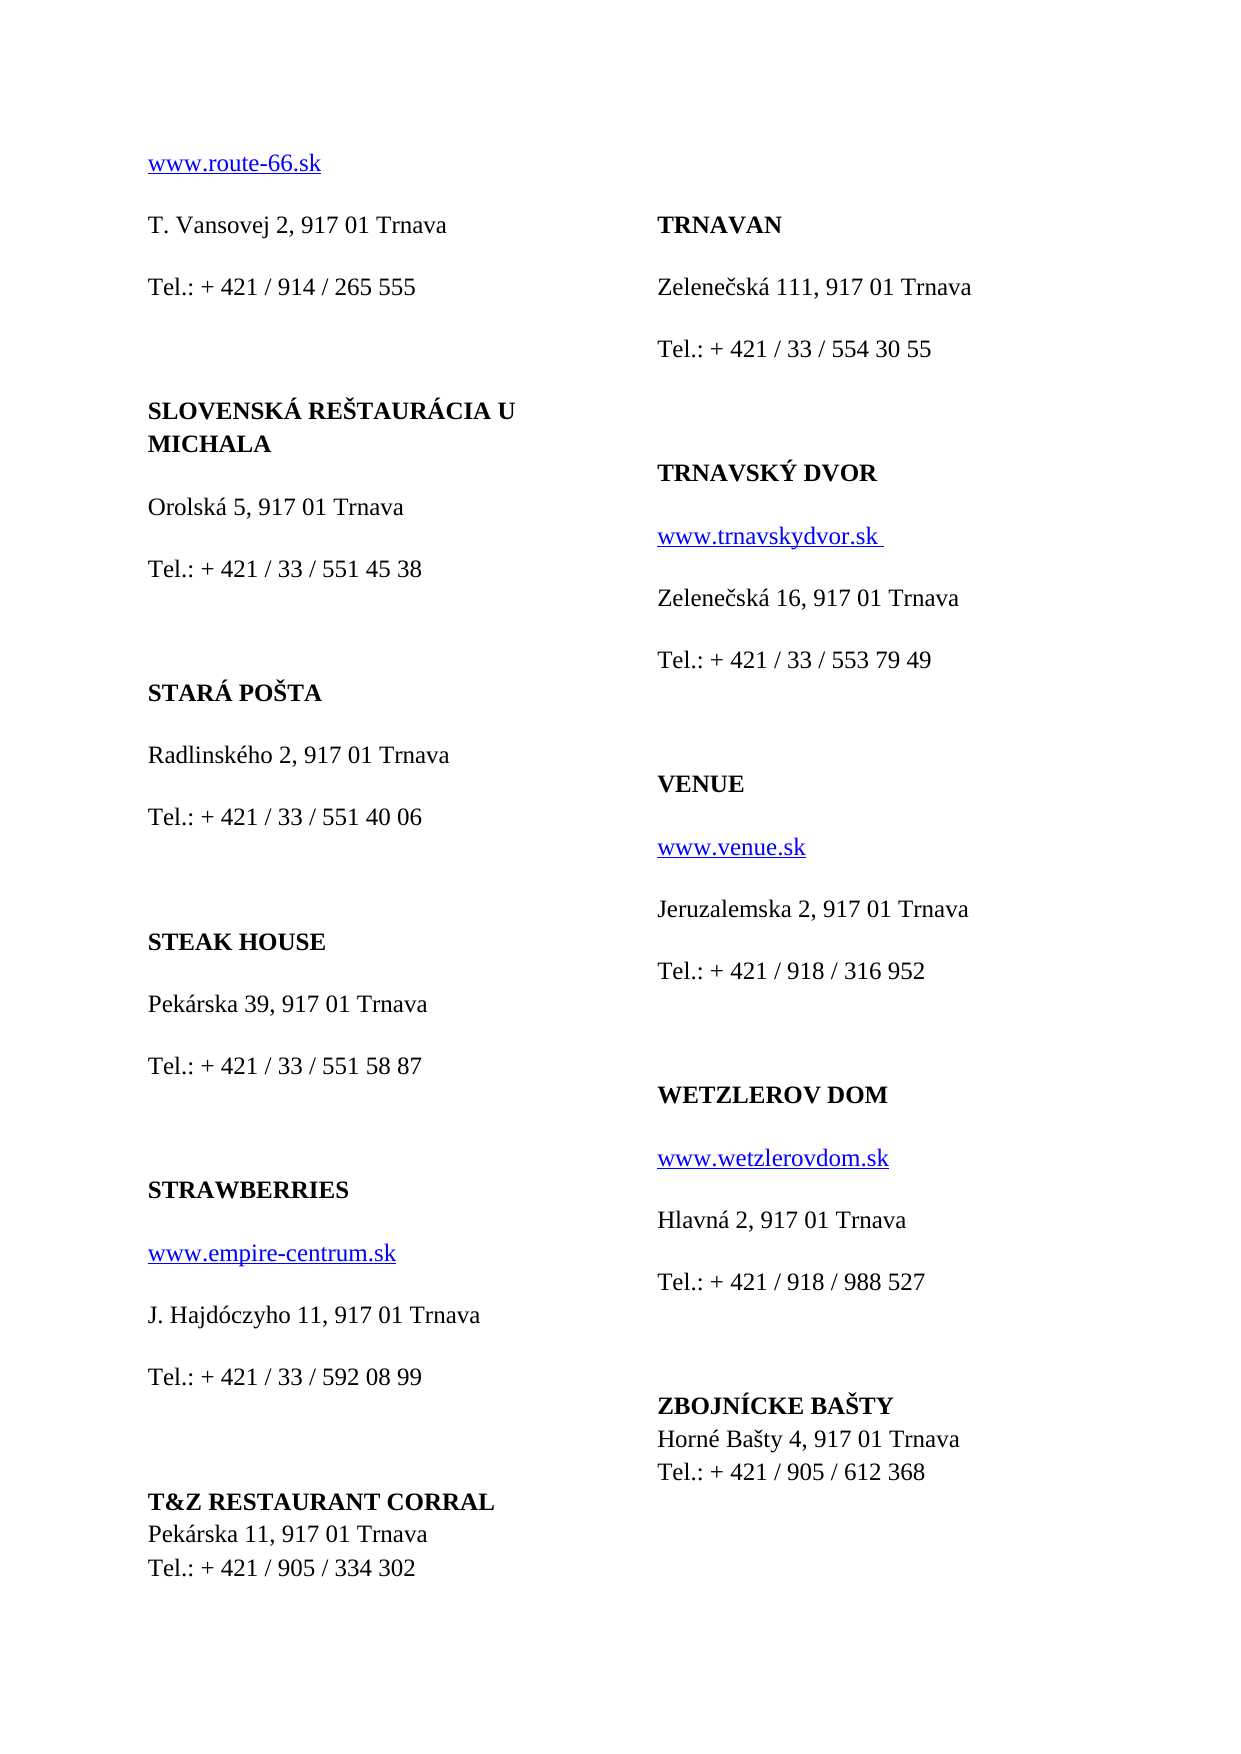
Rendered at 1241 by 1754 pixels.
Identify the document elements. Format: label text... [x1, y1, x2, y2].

text Tel.: + 421 / 33 / 551 45 38 [148, 554, 583, 582]
text www.wetzlerovdom.sk [657, 1143, 1093, 1171]
text Radlinského 2, 917 01 Trnava [148, 740, 583, 769]
text Tel.: + 421 / 33 / 551 58 87 [148, 1051, 583, 1080]
text Tel.: + 421 / 33 / 553 79 49 [657, 645, 1093, 674]
text Tel.: + 421 / 33 / 554 30 55 [657, 334, 1093, 363]
text www.venue.sk [657, 832, 1093, 860]
text STRAWBERRIES [148, 1176, 583, 1204]
text SLOVENSKÁ REŠTAURÁCIA U MICHALA [148, 396, 583, 458]
text Tel.: + 421 / 33 / 551 40 06 [148, 802, 583, 831]
text www.empire-centrum.sk [148, 1238, 583, 1267]
text J. Hajdóczyho 11, 917 01 Trnava [148, 1300, 583, 1329]
text VENUE [657, 769, 1093, 798]
text Tel.: + 421 / 914 / 265 555 [148, 272, 583, 301]
text Zelenečská 16, 917 01 Trnava [657, 583, 1093, 612]
text Pekárska 39, 917 01 Trnava [148, 989, 583, 1018]
text TRNAVAN [657, 210, 1093, 238]
text T&Z RESTAURANT CORRAL Pekárska 11, 917 01 Trnava Tel.: + 421 / 905 / 334 302 [148, 1487, 583, 1581]
text Tel.: + 421 / 918 / 988 527 [657, 1267, 1093, 1296]
text STARÁ POŠTA [148, 678, 583, 707]
text Hlavná 2, 917 01 Trnava [657, 1205, 1093, 1233]
text www.trnavskydvor.sk [657, 521, 1093, 549]
text Jeruzalemska 2, 917 01 Trnava [657, 894, 1093, 923]
text WETZLEROV DOM [657, 1080, 1093, 1109]
text Tel.: + 421 / 918 / 316 952 [657, 956, 1093, 985]
text Orolská 5, 917 01 Trnava [148, 492, 583, 520]
text Tel.: + 421 / 33 / 592 08 99 [148, 1362, 583, 1391]
text Zelenečská 111, 917 01 Trnava [657, 272, 1093, 301]
text ZBOJNÍCKE BAŠTY Horné Bašty 4, 917 01 Trnava Tel.: + 421 / 905 / 612 368 [657, 1391, 1093, 1486]
text www.route-66.sk [148, 148, 583, 176]
text STEAK HOUSE [148, 927, 583, 956]
text T. Vansovej 2, 917 01 Trnava [148, 210, 583, 238]
text TRNAVSKÝ DVOR [657, 458, 1093, 487]
